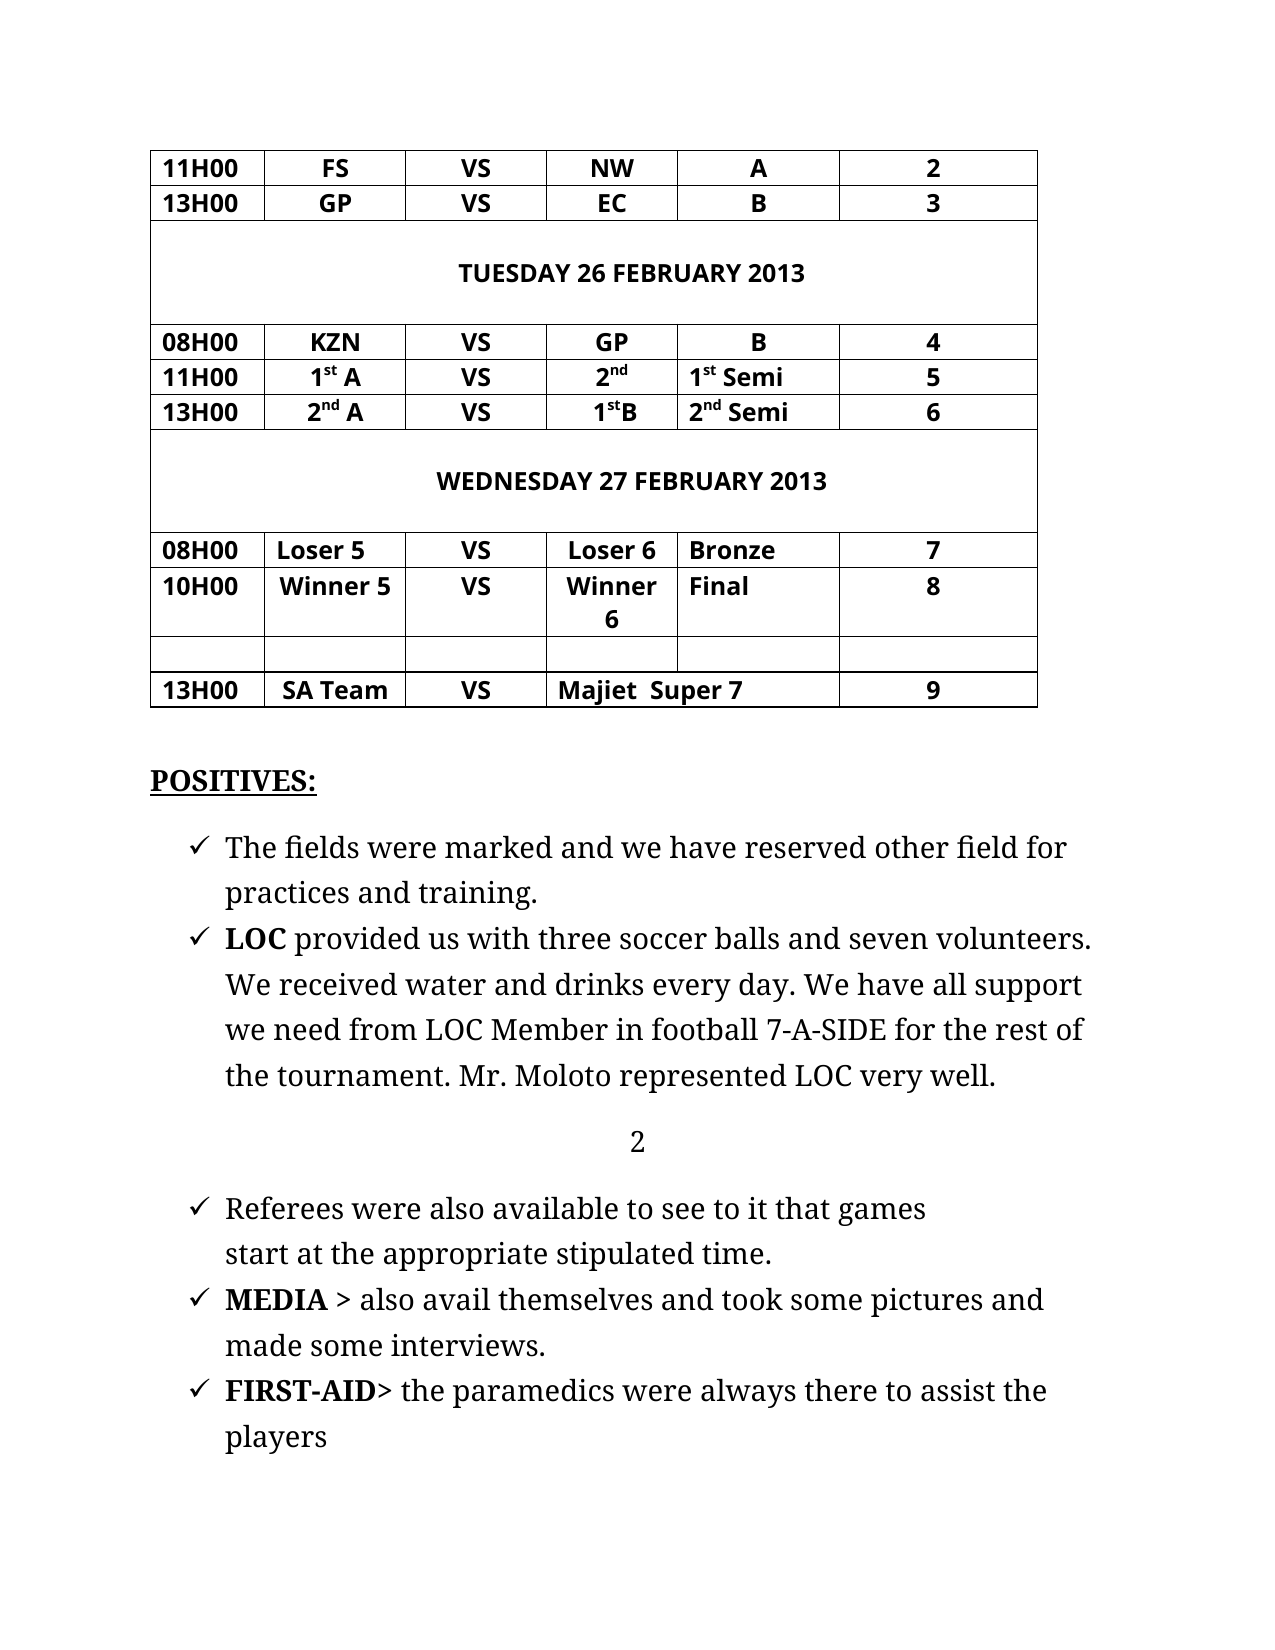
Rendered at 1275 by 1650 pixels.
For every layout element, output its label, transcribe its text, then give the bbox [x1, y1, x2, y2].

table_cell 9 [840, 673, 1037, 706]
text 2 [150, 1122, 1125, 1161]
table_cell 5 [840, 360, 1037, 394]
table_cell VS [406, 568, 546, 636]
table_cell 3 [840, 186, 1037, 220]
table_cell TUESDAY 26 FEBRUARY 2013 [151, 221, 1037, 323]
table_cell Majiet Super 7 [547, 673, 839, 706]
list start at the appropriate stipulated time. [225, 1234, 1125, 1273]
table_cell 4 [840, 325, 1037, 358]
table_cell 13H00 [151, 673, 264, 706]
table_cell 2nd [547, 360, 677, 394]
table_cell 11H00 [151, 360, 264, 394]
table_cell 08H00 [151, 325, 264, 358]
table_cell [547, 637, 677, 671]
table_cell 8 [840, 568, 1037, 636]
table_cell [265, 637, 405, 671]
table_cell VS [406, 325, 546, 358]
table_cell Loser 5 [265, 533, 405, 567]
table_cell 1st A [265, 360, 405, 394]
table_cell 7 [840, 533, 1037, 567]
table_cell GP [265, 186, 405, 220]
table_cell [151, 637, 264, 671]
table_cell GP [547, 325, 677, 358]
table_cell [406, 637, 546, 671]
table_cell WEDNESDAY 27 FEBRUARY 2013 [151, 430, 1037, 532]
table_cell 1stB [547, 395, 677, 429]
table_cell [678, 637, 839, 671]
table_cell 13H00 [151, 186, 264, 220]
table_cell 08H00 [151, 533, 264, 567]
table_cell B [678, 325, 839, 358]
table_cell EC [547, 186, 677, 220]
table_cell B [678, 186, 839, 220]
table_cell 1st Semi [678, 360, 839, 394]
table_cell VS [406, 673, 546, 706]
table_cell VS [406, 186, 546, 220]
table_cell A [678, 151, 839, 185]
table_cell 2nd Semi [678, 395, 839, 429]
table_cell VS [406, 533, 546, 567]
table_cell 2 [840, 151, 1037, 185]
table_cell 13H00 [151, 395, 264, 429]
table_cell KZN [265, 325, 405, 358]
list FIRST-AID> the paramedics were always there to assist the players [187, 1371, 1125, 1456]
table_cell 6 [840, 395, 1037, 429]
table_cell Winner 6 [547, 568, 677, 636]
table_cell 10H00 [151, 568, 264, 636]
table_cell SA Team [265, 673, 405, 706]
text POSITIVES: [150, 761, 1125, 800]
table_cell VS [406, 395, 546, 429]
list Referees were also available to see to it that games [187, 1188, 1125, 1228]
table_cell Loser 6 [547, 533, 677, 567]
table_cell 2nd A [265, 395, 405, 429]
table_cell Bronze [678, 533, 839, 567]
table_cell VS [406, 151, 546, 185]
list The fields were marked and we have reserved other field for practices and training. [187, 827, 1125, 912]
list MEDIA > also avail themselves and took some pictures and made some interviews. [187, 1279, 1125, 1364]
table_cell 11H00 [151, 151, 264, 185]
table_cell NW [547, 151, 677, 185]
table_cell FS [265, 151, 405, 185]
table_cell Final [678, 568, 839, 636]
list LOC provided us with three soccer balls and seven volunteers. We received water and drinks every day. We have all support we need from LOC Member in football 7-A-SIDE for the rest of the tournament. Mr. Moloto represented LOC very well. [187, 918, 1125, 1095]
table_cell Winner 5 [265, 568, 405, 636]
table_cell VS [406, 360, 546, 394]
table_cell [840, 637, 1037, 671]
